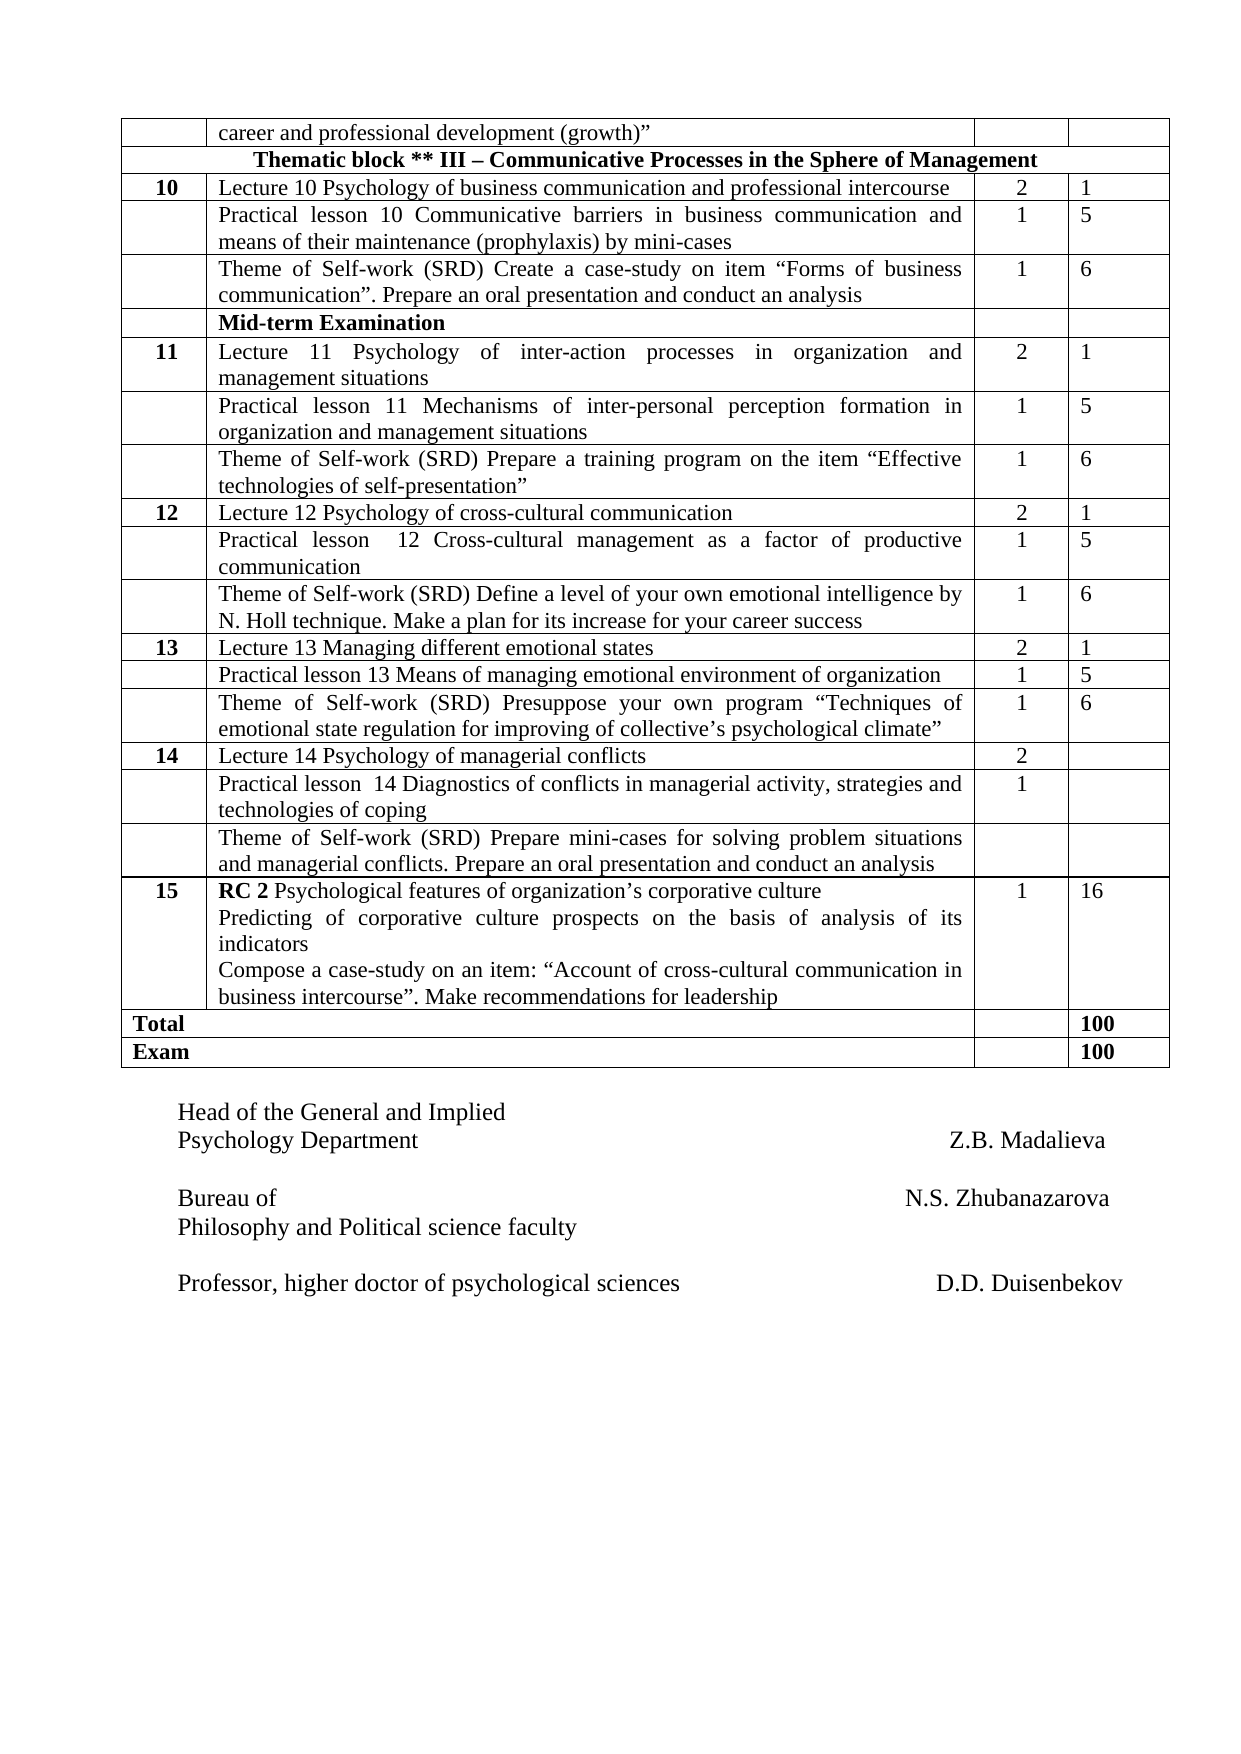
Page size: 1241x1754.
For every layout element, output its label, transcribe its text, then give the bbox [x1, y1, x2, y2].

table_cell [207, 119, 974, 146]
table_cell Theme of Self-work (SRD) Presuppose your own program “Techniques of emotional state regulation for improving of collective’s psychological climate” [207, 689, 974, 742]
table_cell 14 [122, 743, 206, 769]
table_cell Theme of Self-work (SRD) Define a level of your own emotional intelligence by N. Holl technique. Make a plan for its increase for your career success [207, 580, 974, 633]
table_cell 6 [1069, 689, 1169, 742]
table_cell 6 [1069, 445, 1169, 498]
table_cell 5 [1069, 661, 1169, 688]
table_cell Lecture 14 Psychology of managerial conflicts [207, 743, 974, 769]
table_cell Theme of Self-work (SRD) Create a case-study on item “Forms of business communication”. Prepare an oral presentation and conduct an analysis [207, 255, 974, 308]
table_cell 1 [975, 689, 1068, 742]
text Head of the General and Implied [177, 1097, 1152, 1125]
table_cell Lecture 13 Managing different emotional states [207, 634, 974, 660]
table_cell Theme of Self-work (SRD) Prepare mini-cases for solving problem situations and managerial conflicts. Prepare an oral presentation and conduct an analysis [207, 824, 974, 876]
table_cell 16 [1069, 878, 1169, 1009]
table_cell 6 [1069, 119, 1169, 146]
text Philosophy and Political science faculty [177, 1212, 1152, 1240]
table_cell 1 [1069, 338, 1169, 391]
table_cell RC 2 Psychological features of organization’s corporative culture Predicting of corporative culture prospects on the basis of analysis of its indicators Compose a case-study on an item: “Account of cross-cultural communication in business intercourse”. Make recommendations for leadership [207, 878, 974, 1009]
table_cell 1 [1069, 174, 1169, 200]
table_cell [975, 824, 1068, 876]
table_cell 1 [975, 661, 1068, 688]
text Bureau of N.S. Zhubanazarova [177, 1183, 1152, 1212]
table_cell Lecture 12 Psychology of cross-cultural communication [207, 499, 974, 526]
table_cell Lecture 11 Psychology of inter-action processes in organization and management situations [207, 338, 974, 391]
table_cell Total [122, 1010, 974, 1037]
table_cell 6 [1069, 580, 1169, 633]
table_cell 100 [1069, 1038, 1169, 1067]
table_cell 2 [975, 338, 1068, 391]
table_cell 5 [1069, 527, 1169, 579]
table_cell 11 [122, 338, 206, 391]
table_cell 1 [975, 201, 1068, 254]
table_cell 2 [975, 174, 1068, 200]
table_cell 2 [975, 499, 1068, 526]
table_cell Practical lesson 14 Diagnostics of conflicts in managerial activity, strategies and technologies of coping [207, 770, 974, 823]
table_cell [1069, 824, 1169, 876]
table_cell Practical lesson 13 Means of managing emotional environment of organization [207, 661, 974, 688]
table_cell [122, 527, 206, 579]
table_cell [122, 119, 206, 146]
table_cell 15 [122, 878, 206, 1009]
table_cell 12 [122, 499, 206, 526]
table_cell [122, 392, 206, 444]
table_cell 1 [975, 119, 1068, 146]
table_cell 10 [122, 174, 206, 200]
table_cell [1069, 770, 1169, 823]
table_cell Exam [122, 1038, 974, 1067]
table_cell 1 [975, 255, 1068, 308]
table_cell Lecture 10 Psychology of business communication and professional intercourse [207, 174, 974, 200]
table_cell [122, 689, 206, 742]
table_cell 2 [975, 743, 1068, 769]
table_cell 1 [1069, 634, 1169, 660]
table_cell 5 [1069, 392, 1169, 444]
table_cell [122, 255, 206, 308]
table_cell [122, 824, 206, 876]
table_cell [975, 1038, 1068, 1067]
table_cell 1 [975, 770, 1068, 823]
table_cell 5 [1069, 201, 1169, 254]
table_cell [122, 770, 206, 823]
table_cell Mid-term Examination [207, 309, 974, 337]
table_cell 6 [1069, 255, 1169, 308]
table_cell [1069, 743, 1169, 769]
table_cell Theme of Self-work (SRD) Prepare a training program on the item “Effective technologies of self-presentation” [207, 445, 974, 498]
table_cell Practical lesson 10 Communicative barriers in business communication and means of their maintenance (prophylaxis) by mini-cases [207, 201, 974, 254]
table_cell [975, 1010, 1068, 1037]
table_cell 1 [975, 445, 1068, 498]
table_cell [122, 661, 206, 688]
table_cell [122, 445, 206, 498]
table_cell 100 [1069, 1010, 1169, 1037]
text Psychology Department Z.B. Madalieva [177, 1125, 1152, 1154]
table_cell [122, 309, 206, 337]
table_cell 2 [975, 634, 1068, 660]
table_cell 13 [122, 634, 206, 660]
table_cell 1 [975, 878, 1068, 1009]
table_cell 1 [975, 580, 1068, 633]
table_cell Practical lesson 11 Mechanisms of inter-personal perception formation in organization and management situations [207, 392, 974, 444]
text Professor, higher doctor of psychological sciences D.D. Duisenbekov [177, 1268, 1152, 1297]
table_cell 1 [1069, 499, 1169, 526]
table_cell Thematic block ** III – Communicative Processes in the Sphere of Management [122, 147, 1169, 173]
table_cell [122, 580, 206, 633]
table_cell [975, 309, 1068, 337]
table_cell 1 [975, 392, 1068, 444]
table_cell Practical lesson 12 Cross-cultural management as a factor of productive communication [207, 527, 974, 579]
table_cell [1069, 309, 1169, 337]
table_cell [122, 201, 206, 254]
table_cell 1 [975, 527, 1068, 579]
